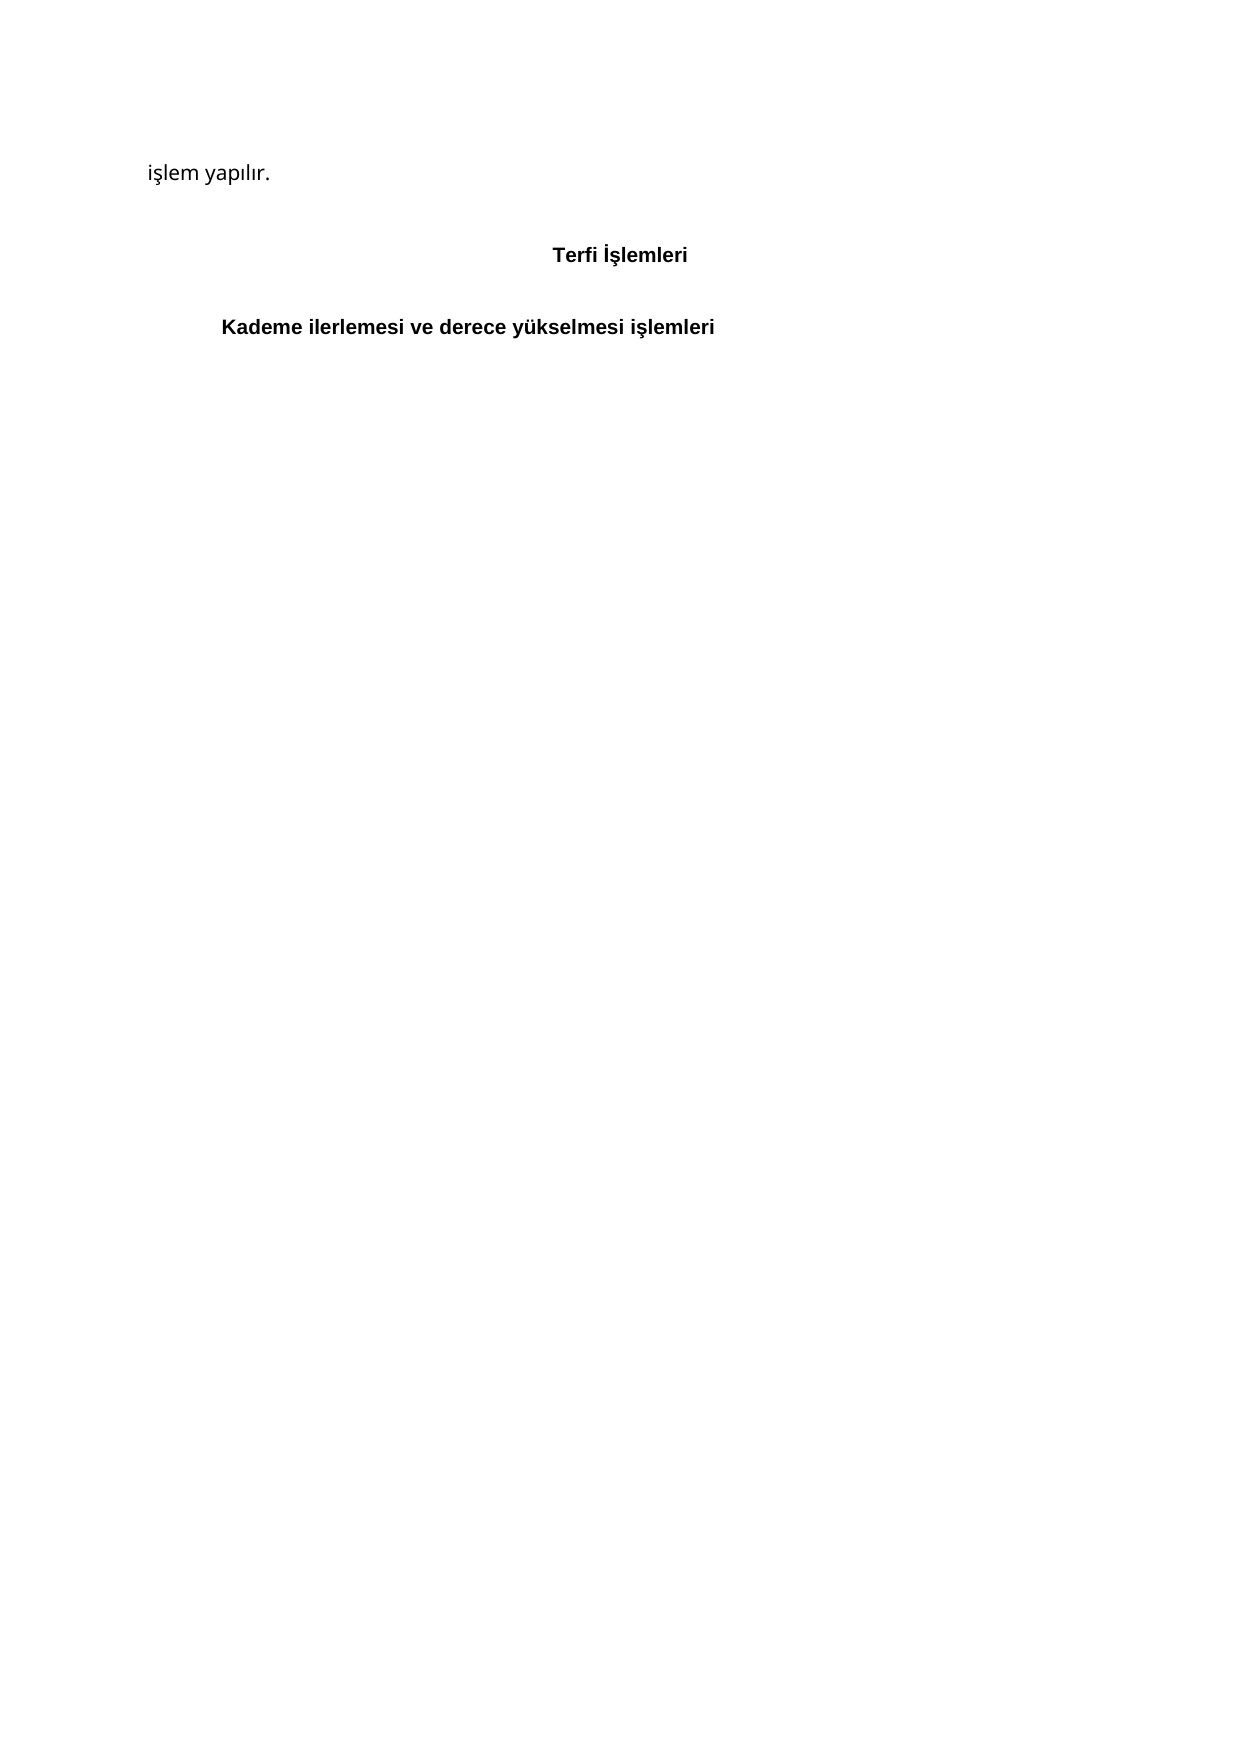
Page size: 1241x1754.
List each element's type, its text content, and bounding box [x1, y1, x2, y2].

subtitle Terfi İşlemleri [181, 243, 1059, 267]
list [147, 158, 1092, 187]
text Kademe ilerlemesi ve derece yükselmesi işlemleri [221, 315, 1105, 339]
